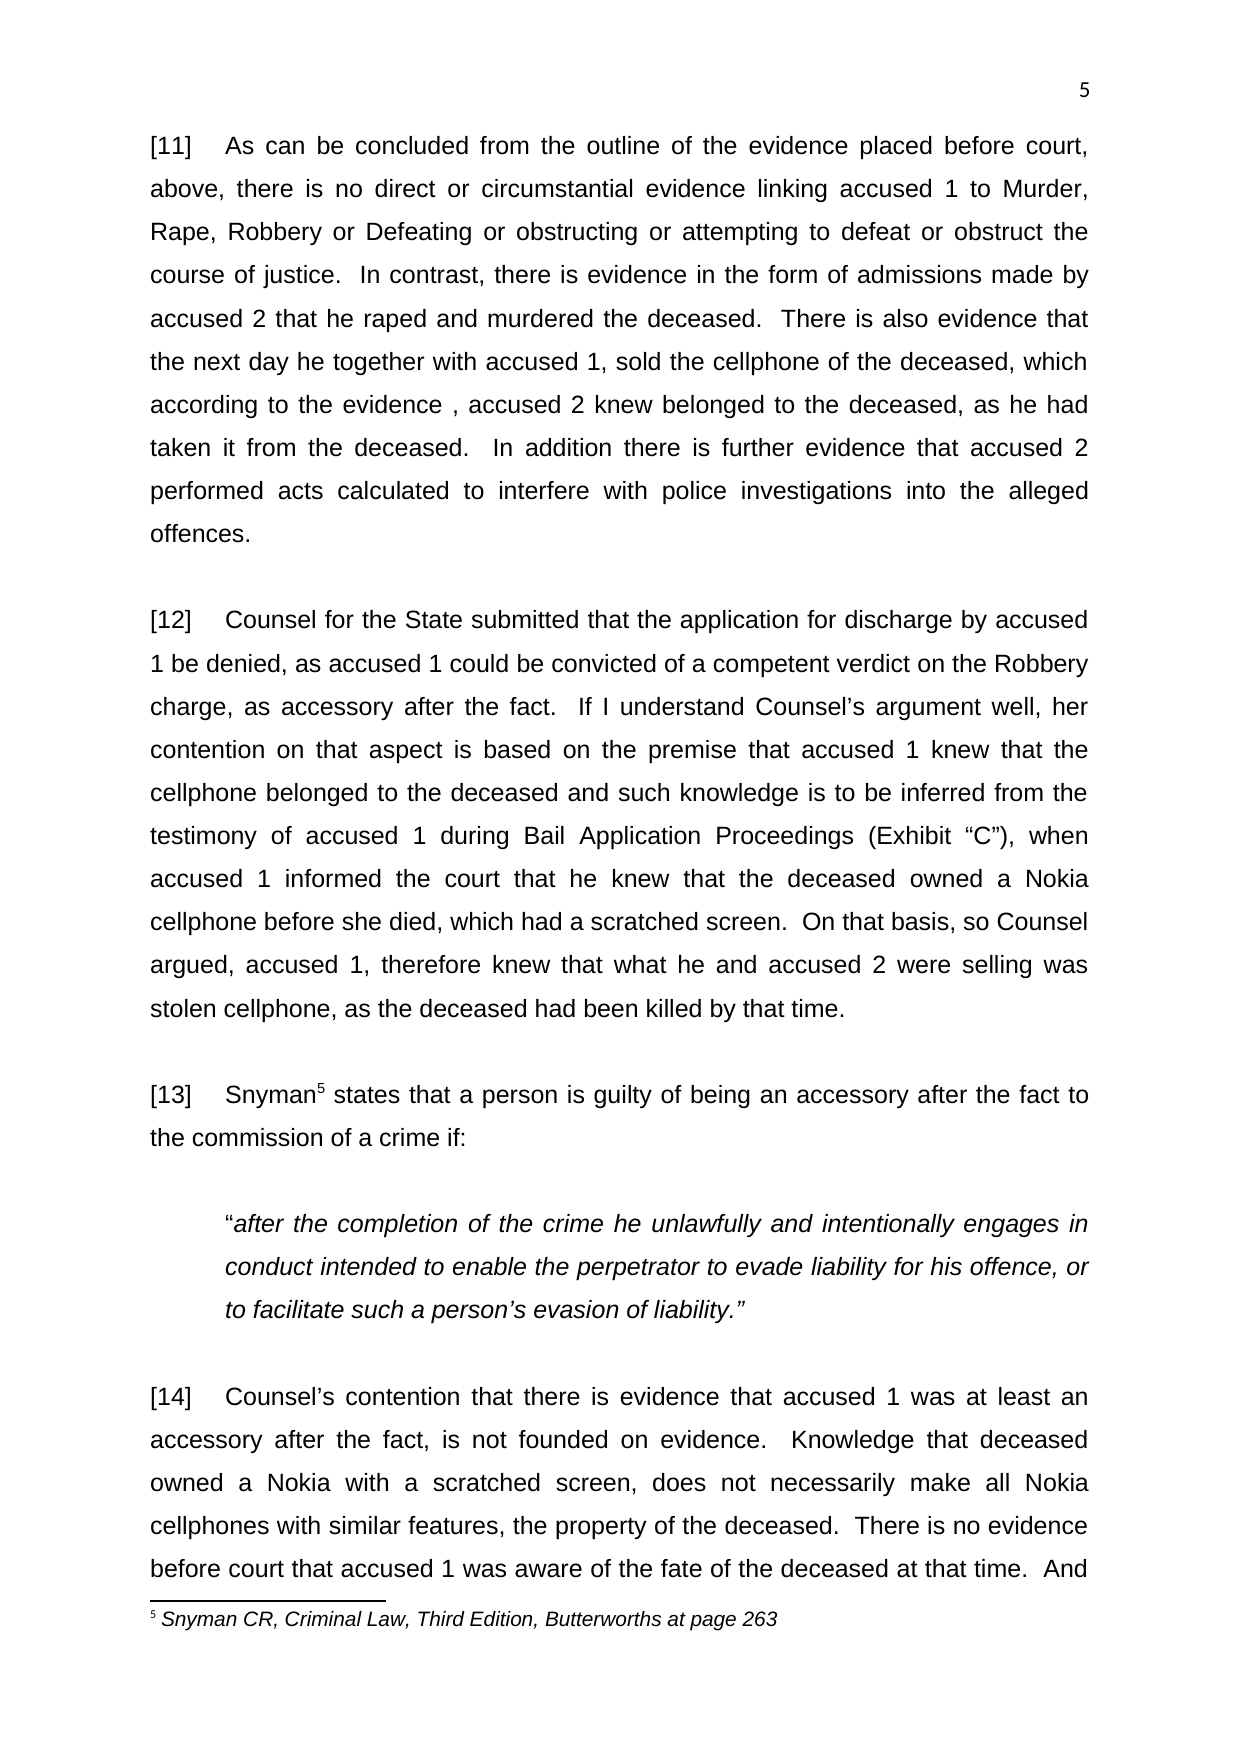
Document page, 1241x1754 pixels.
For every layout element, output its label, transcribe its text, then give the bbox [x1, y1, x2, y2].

text [11] As can be concluded from the outline of the evidence placed before court, above, there is no direct or circumstantial evidence linking accused 1 to Murder, Rape, Robbery or Defeating or obstructing or attempting to defeat or obstruct the course of justice. In contrast, there is evidence in the form of admissions made by accused 2 that he raped and murdered the deceased. There is also evidence that the next day he together with accused 1, sold the cellphone of the deceased, which according to the evidence , accused 2 knew belonged to the deceased, as he had taken it from the deceased. In addition there is further evidence that accused 2 performed acts calculated to interfere with police investigations into the alleged offences. [150, 131, 1090, 548]
text [12] Counsel for the State submitted that the application for discharge by accused 1 be denied, as accused 1 could be convicted of a competent verdict on the Robbery charge, as accessory after the fact. If I understand Counsel’s argument well, her contention on that aspect is based on the premise that accused 1 knew that the cellphone belonged to the deceased and such knowledge is to be inferred from the testimony of accused 1 during Bail Application Proceedings (Exhibit “C”), when accused 1 informed the court that he knew that the deceased owned a Nokia cellphone before she died, which had a scratched screen. On that basis, so Counsel argued, accused 1, therefore knew that what he and accused 2 were selling was stolen cellphone, as the deceased had been killed by that time. [150, 605, 1090, 1022]
text [13] Snyman states that a person is guilty of being an accessory after the fact to the commission of a crime if: [150, 1080, 1090, 1152]
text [150, 1382, 1090, 1583]
text “after the completion of the crime he unlawfully and intentionally engages in conduct intended to enable the perpetrator to evade liability for his offence, or to facilitate such a person’s evasion of liability.” [225, 1209, 1090, 1324]
